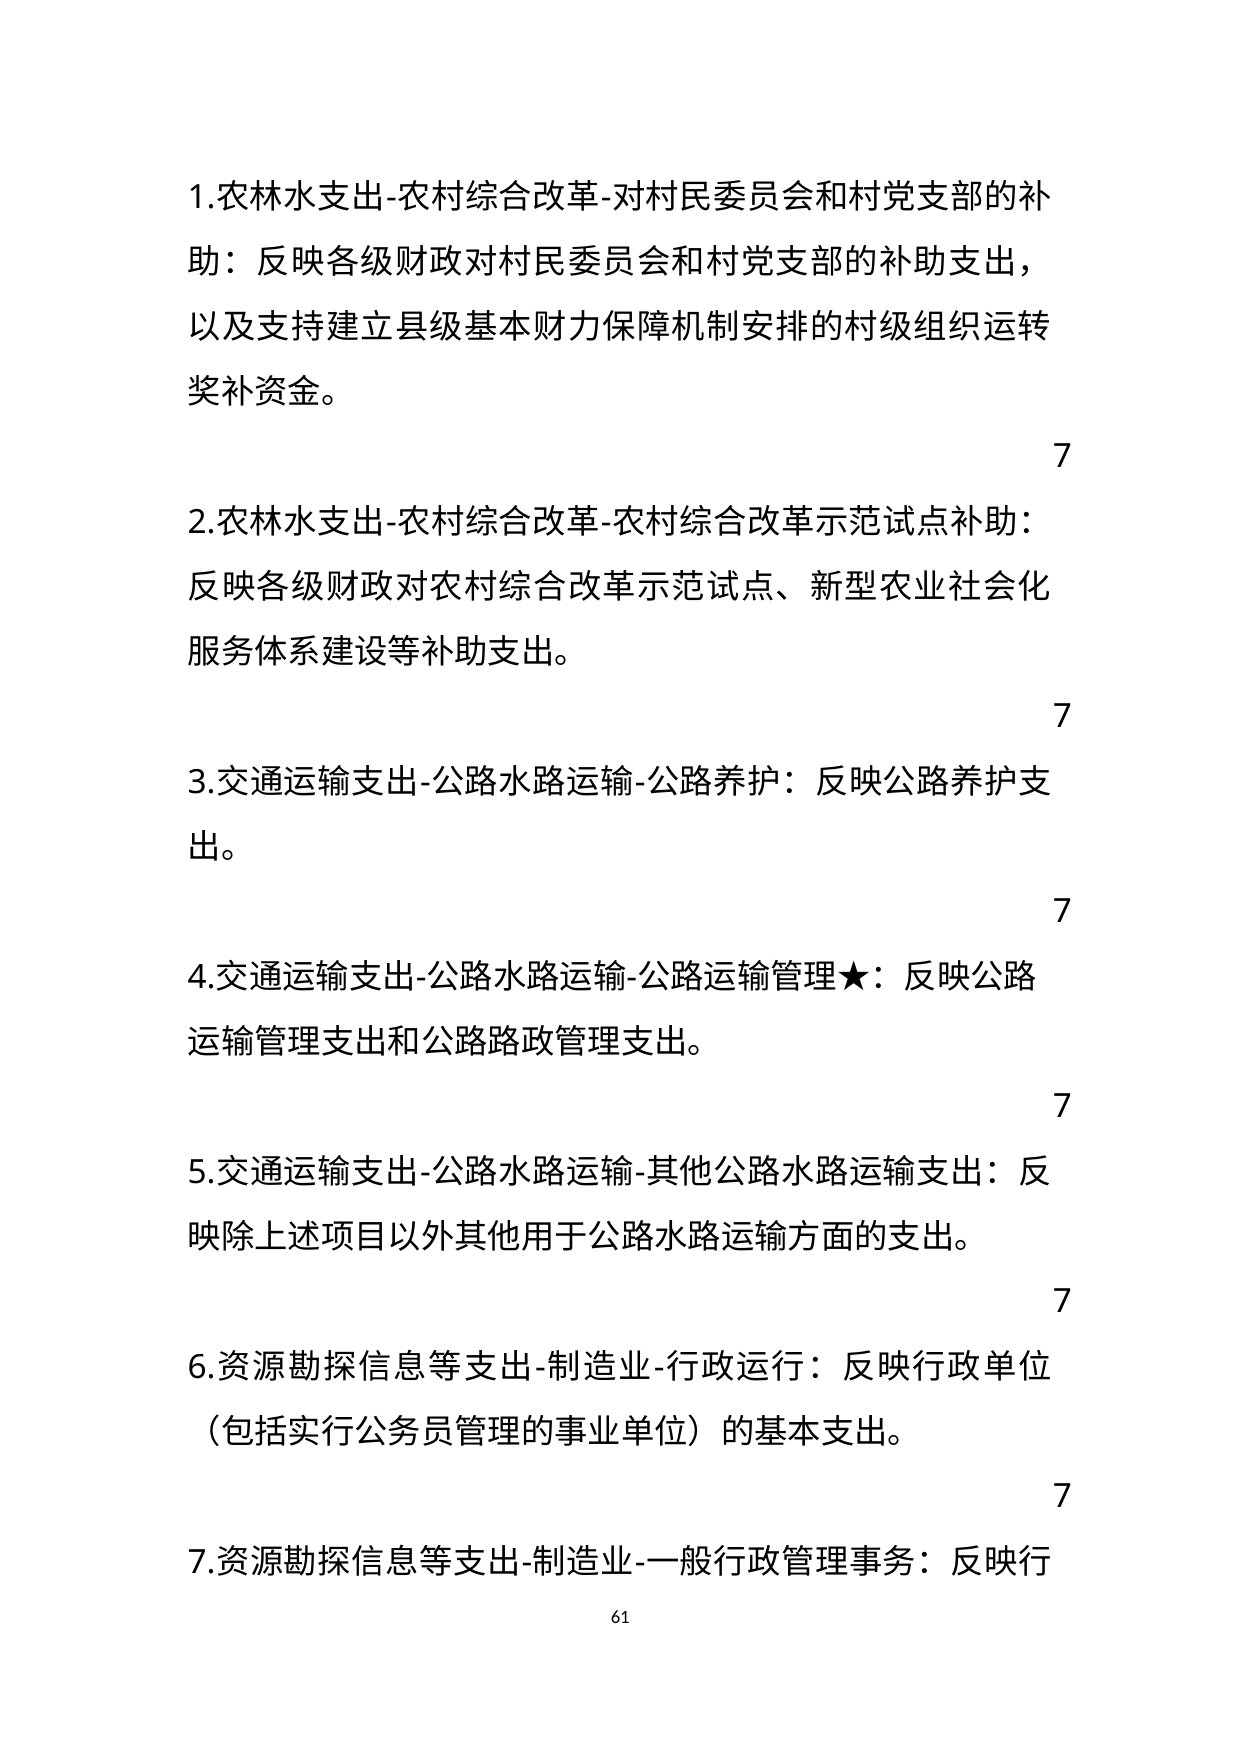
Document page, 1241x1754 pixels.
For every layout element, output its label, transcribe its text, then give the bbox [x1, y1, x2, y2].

text 74.交通运输支出-公路水路运输-公路运输管理★：反映公路运输管理支出和公路路政管理支出。 [187, 877, 1053, 1072]
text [187, 162, 1053, 422]
text 75.交通运输支出-公路水路运输-其他公路水路运输支出：反映除上述项目以外其他用于公路水路运输方面的支出。 [187, 1072, 1053, 1267]
text 72.农林水支出-农村综合改革-农村综合改革示范试点补助：反映各级财政对农村综合改革示范试点、新型农业社会化服务体系建设等补助支出。 [187, 422, 1053, 682]
text 76.资源勘探信息等支出-制造业-行政运行：反映行政单位（包括实行公务员管理的事业单位）的基本支出。 [187, 1267, 1053, 1462]
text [187, 1462, 1053, 1592]
text 73.交通运输支出-公路水路运输-公路养护：反映公路养护支出。 [187, 682, 1053, 877]
